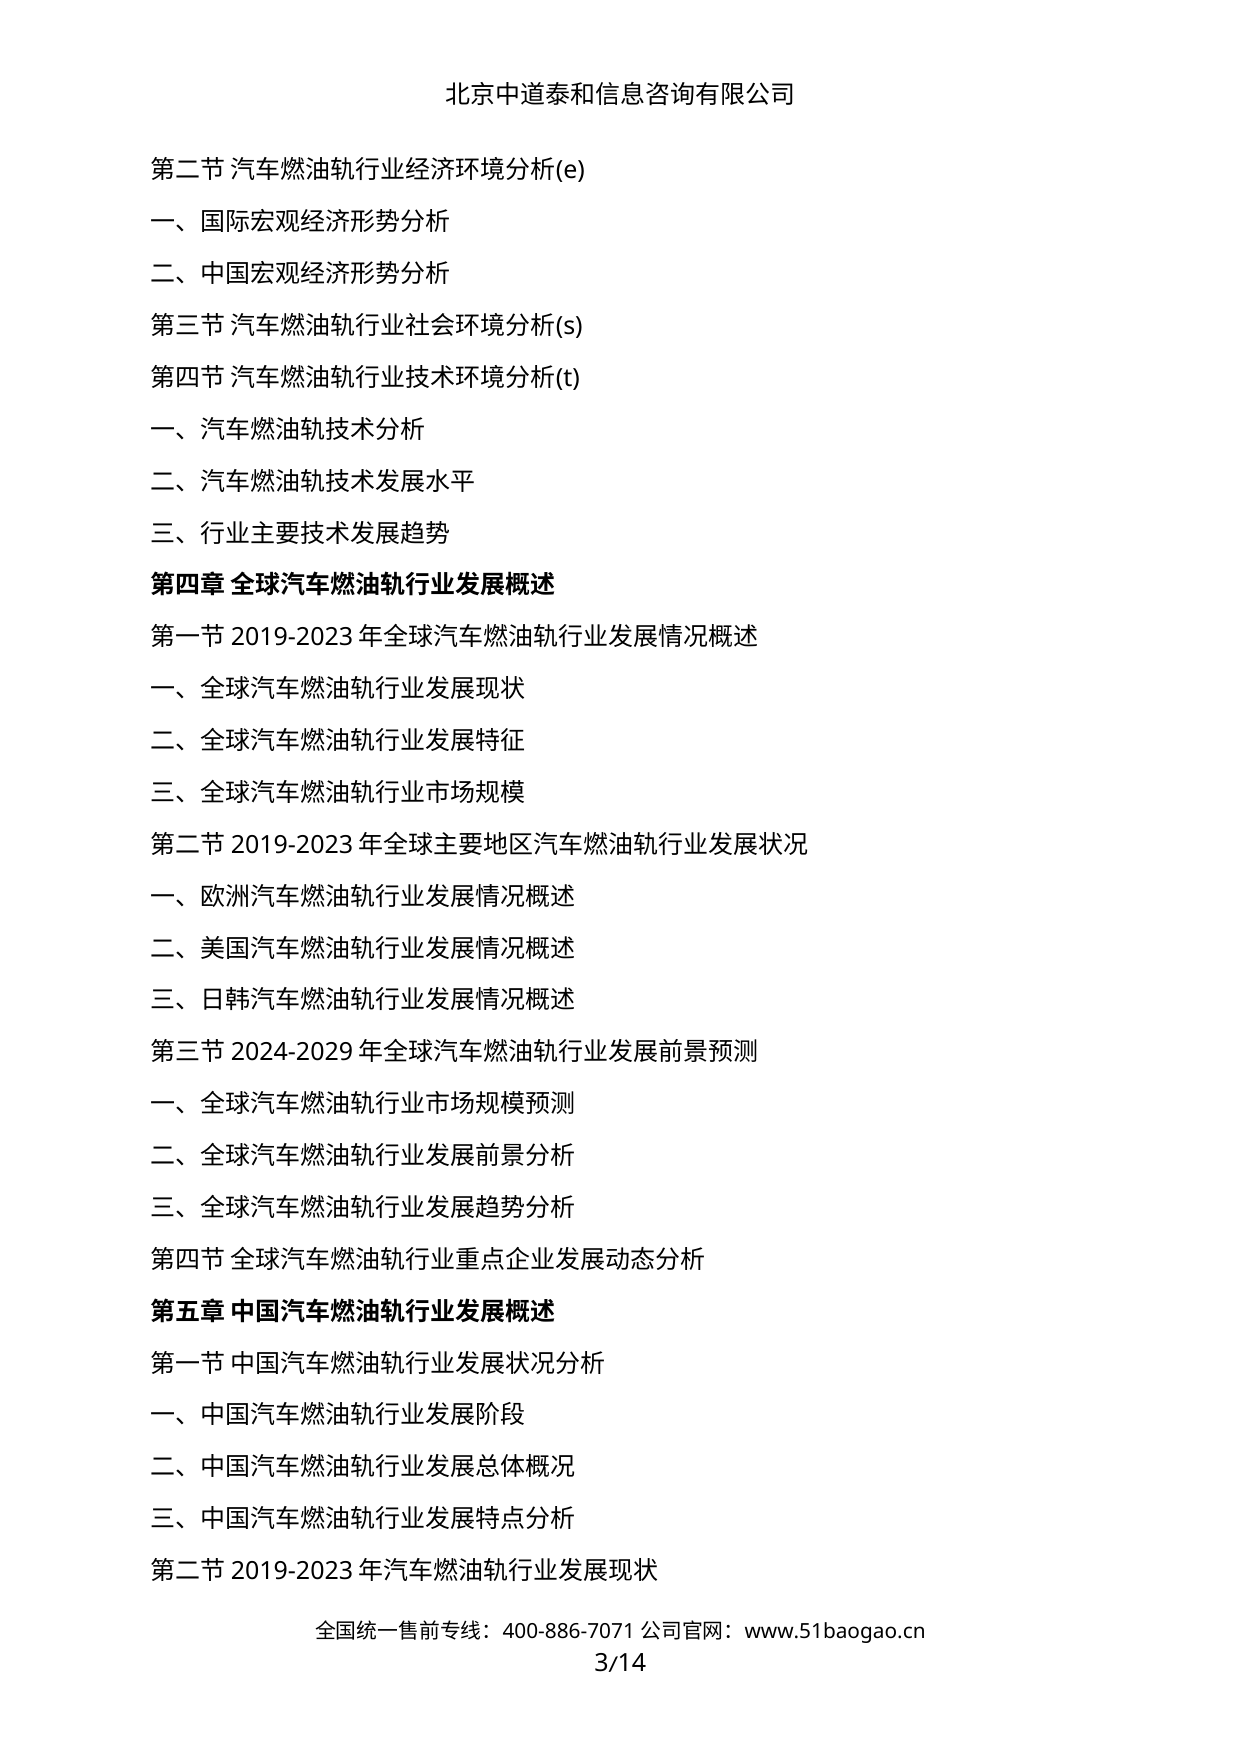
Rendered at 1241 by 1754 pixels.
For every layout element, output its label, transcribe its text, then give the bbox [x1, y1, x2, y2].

text 二、美国汽车燃油轨行业发展情况概述 [150, 928, 1090, 964]
text 二、中国汽车燃油轨行业发展总体概况 [150, 1447, 1090, 1483]
text 第一节 2019-2023年全球汽车燃油轨行业发展情况概述 [150, 617, 1090, 653]
text 三、日韩汽车燃油轨行业发展情况概述 [150, 980, 1090, 1016]
text 一、全球汽车燃油轨行业市场规模预测 [150, 1084, 1090, 1120]
text 三、行业主要技术发展趋势 [150, 513, 1090, 549]
text 一、中国汽车燃油轨行业发展阶段 [150, 1395, 1090, 1431]
text 第三节 2024-2029年全球汽车燃油轨行业发展前景预测 [150, 1032, 1090, 1068]
text 三、全球汽车燃油轨行业市场规模 [150, 772, 1090, 809]
text 第二节 2019-2023年全球主要地区汽车燃油轨行业发展状况 [150, 824, 1090, 861]
text 第五章 中国汽车燃油轨行业发展概述 [150, 1291, 1090, 1327]
text 一、国际宏观经济形势分析 [150, 202, 1090, 238]
text 第二节 汽车燃油轨行业经济环境分析(e) [150, 150, 1090, 186]
text 三、中国汽车燃油轨行业发展特点分析 [150, 1499, 1090, 1535]
text 第一节 中国汽车燃油轨行业发展状况分析 [150, 1343, 1090, 1379]
text 三、全球汽车燃油轨行业发展趋势分析 [150, 1187, 1090, 1224]
text 二、汽车燃油轨技术发展水平 [150, 461, 1090, 497]
text 一、欧洲汽车燃油轨行业发展情况概述 [150, 876, 1090, 912]
text 二、中国宏观经济形势分析 [150, 254, 1090, 290]
text 第二节 2019-2023年汽车燃油轨行业发展现状 [150, 1551, 1090, 1587]
text 二、全球汽车燃油轨行业发展前景分析 [150, 1136, 1090, 1172]
text 第四章 全球汽车燃油轨行业发展概述 [150, 565, 1090, 601]
text 第四节 汽车燃油轨行业技术环境分析(t) [150, 357, 1090, 394]
text 一、全球汽车燃油轨行业发展现状 [150, 669, 1090, 705]
text 第四节 全球汽车燃油轨行业重点企业发展动态分析 [150, 1239, 1090, 1276]
text 一、汽车燃油轨技术分析 [150, 409, 1090, 446]
text 二、全球汽车燃油轨行业发展特征 [150, 721, 1090, 757]
text 第三节 汽车燃油轨行业社会环境分析(s) [150, 306, 1090, 342]
